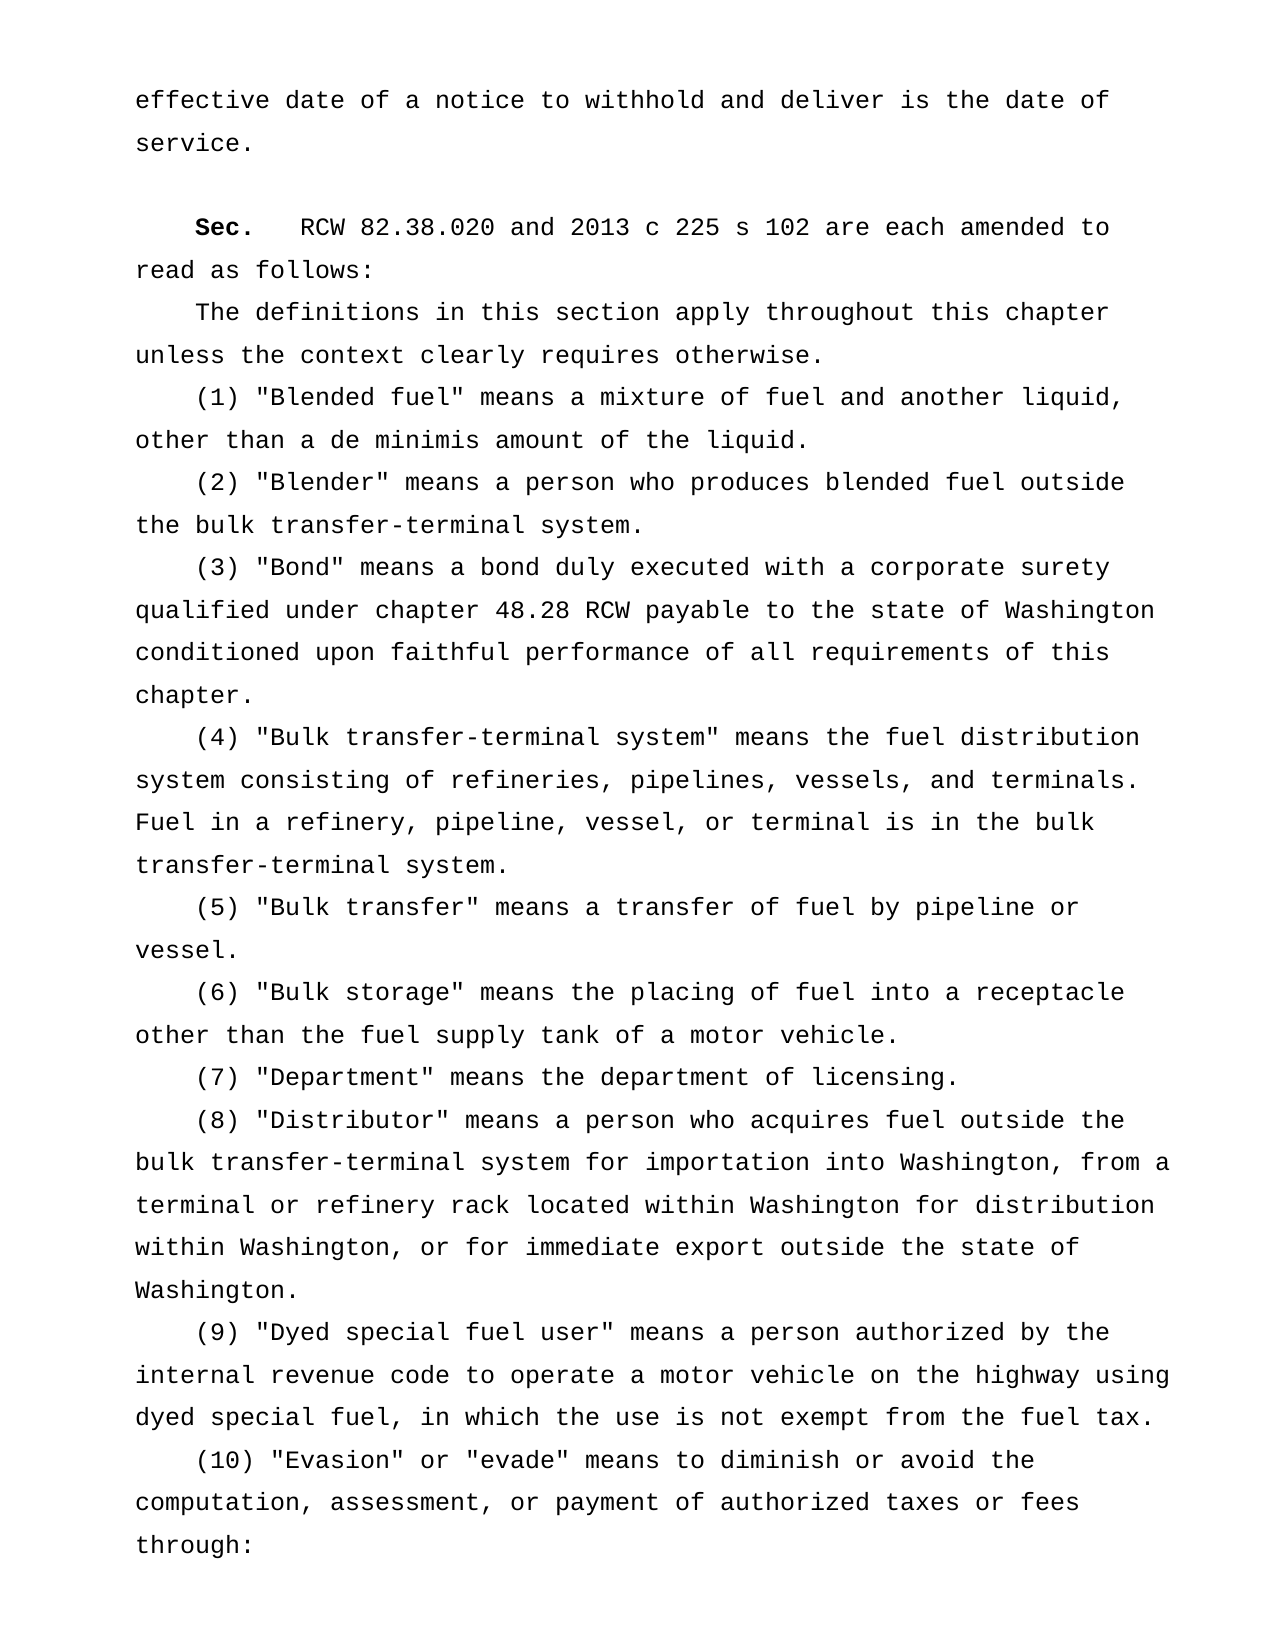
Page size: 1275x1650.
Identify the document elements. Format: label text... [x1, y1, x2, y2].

text (9) "Dyed special fuel user" means a person authorized by the internal revenue code to operate a motor vehicle on the highway using dyed special fuel, in which the use is not exempt from the fuel tax. [135, 1307, 1170, 1434]
text (5) "Bulk transfer" means a transfer of fuel by pipeline or vessel. [135, 882, 1170, 967]
text Sec. RCW 82.38.020 and 2013 c 225 s 102 are each amended to read as follows: [135, 202, 1170, 287]
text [135, 75, 1170, 160]
text (7) "Department" means the department of licensing. [135, 1052, 1170, 1094]
text (10) "Evasion" or "evade" means to diminish or avoid the computation, assessment, or payment of authorized taxes or fees through: [135, 1434, 1170, 1562]
text The definitions in this section apply throughout this chapter unless the context clearly requires otherwise. [135, 287, 1170, 372]
text (4) "Bulk transfer-terminal system" means the fuel distribution system consisting of refineries, pipelines, vessels, and terminals. Fuel in a refinery, pipeline, vessel, or terminal is in the bulk transfer-terminal system. [135, 712, 1170, 882]
text (1) "Blended fuel" means a mixture of fuel and another liquid, other than a de minimis amount of the liquid. [135, 372, 1170, 457]
text (6) "Bulk storage" means the placing of fuel into a receptacle other than the fuel supply tank of a motor vehicle. [135, 967, 1170, 1052]
text (8) "Distributor" means a person who acquires fuel outside the bulk transfer-terminal system for importation into Washington, from a terminal or refinery rack located within Washington for distribution within Washington, or for immediate export outside the state of Washington. [135, 1094, 1170, 1307]
text (2) "Blender" means a person who produces blended fuel outside the bulk transfer-terminal system. [135, 457, 1170, 542]
text (3) "Bond" means a bond duly executed with a corporate surety qualified under chapter 48.28 RCW payable to the state of Washington conditioned upon faithful performance of all requirements of this chapter. [135, 542, 1170, 712]
